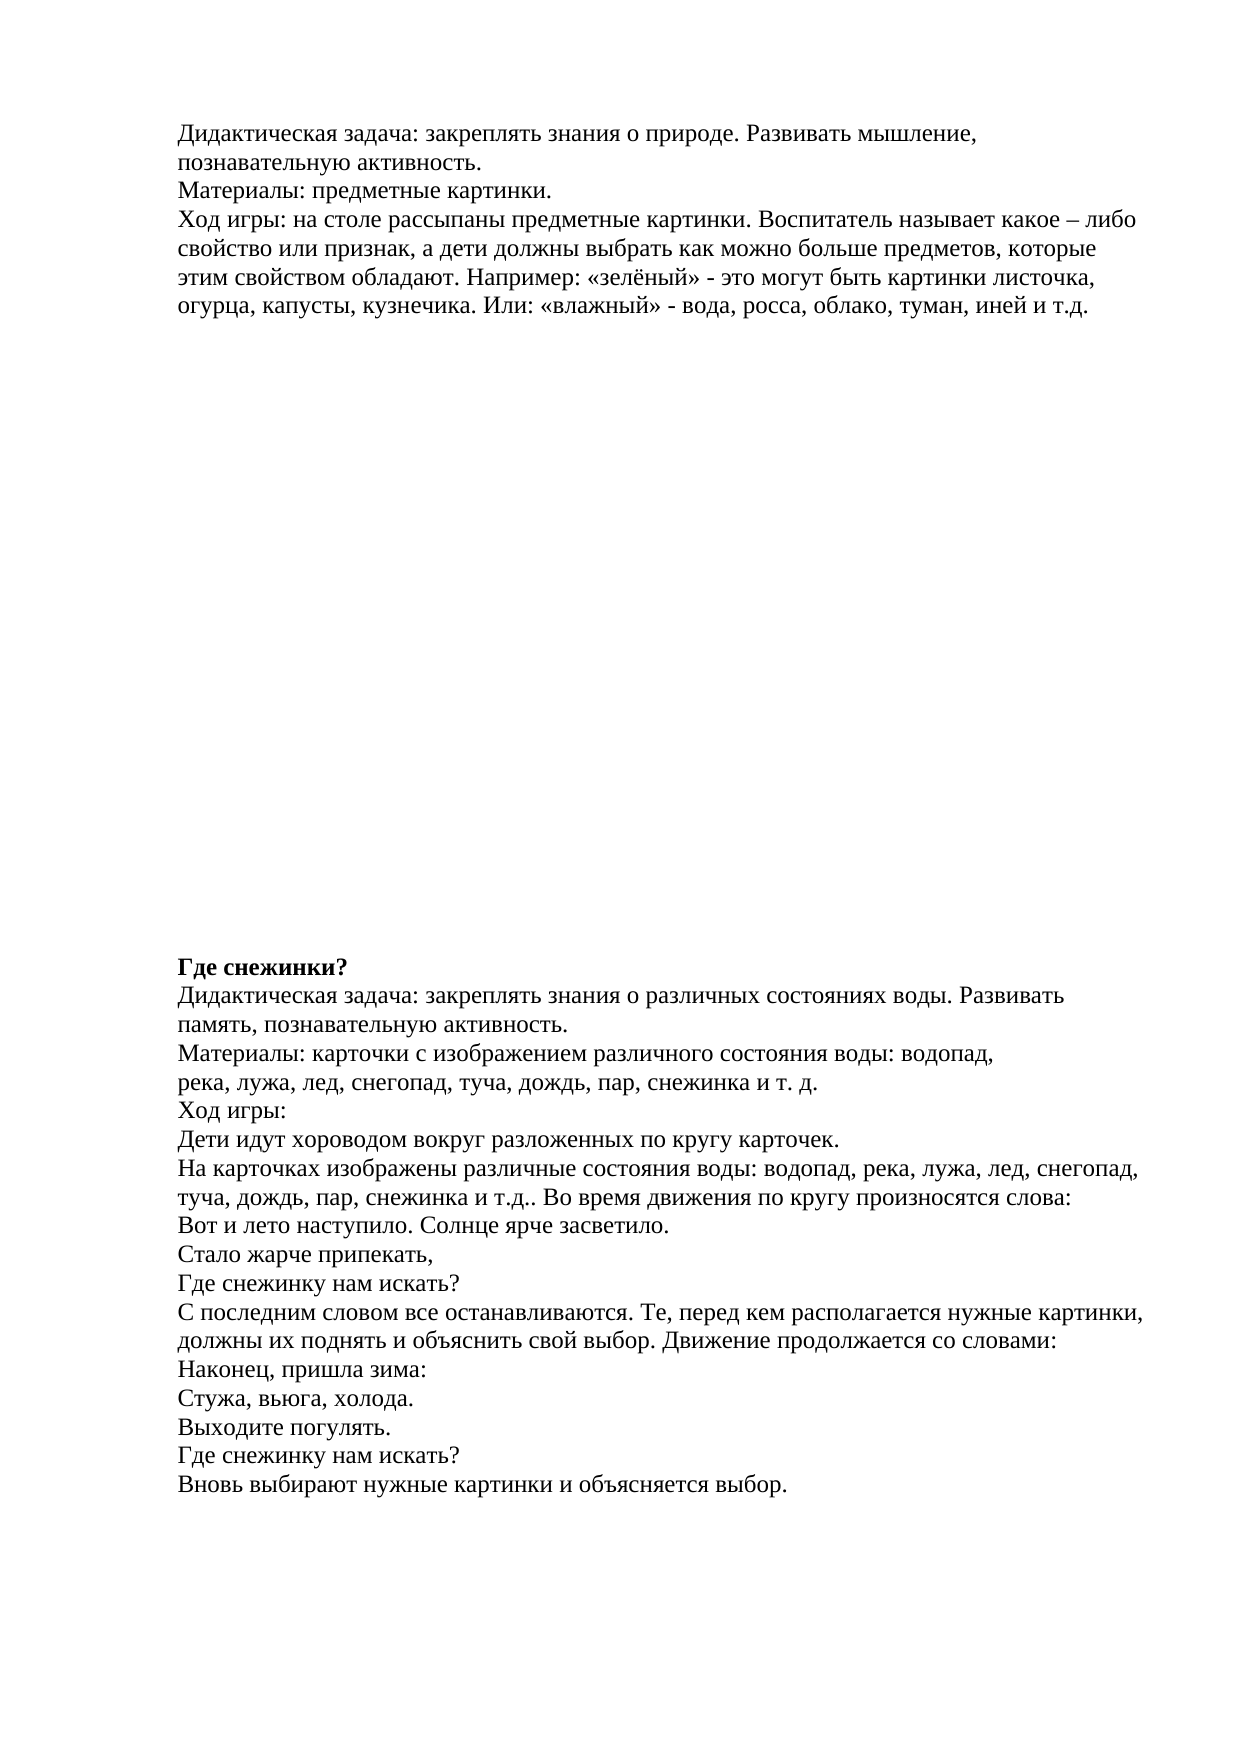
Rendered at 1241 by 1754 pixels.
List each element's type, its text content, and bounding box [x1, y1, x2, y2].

text Где снежинку нам искать? [177, 1268, 1152, 1297]
text Где снежинку нам искать? [177, 1441, 1152, 1469]
text Наконец, пришла зима: [177, 1354, 1152, 1383]
text Стало жарче припекать, [177, 1239, 1152, 1268]
text Материалы: предметные картинки. [177, 176, 1152, 204]
text Материалы: карточки с изображением различного состояния воды: водопад, [177, 1038, 1152, 1067]
text Стужа, вьюга, холода. [177, 1383, 1152, 1412]
text Дети идут хороводом вокруг разложенных по кругу карточек. [177, 1124, 1152, 1153]
text Дидактическая задача: закреплять знания о природе. Развивать мышление, познавательную активность. [177, 118, 1152, 176]
text Вот и лето наступило. Солнце ярче засветило. [177, 1211, 1152, 1239]
text Вновь выбирают нужные картинки и объясняется выбор. [177, 1469, 1152, 1498]
text река, лужа, лед, снегопад, туча, дождь, пар, снежинка и т. д. [177, 1067, 1152, 1096]
text Выходите погулять. [177, 1412, 1152, 1441]
text Где снежинки? [177, 952, 1152, 981]
text память, познавательную активность. [177, 1009, 1152, 1038]
text Ход игры: [177, 1096, 1152, 1124]
text С последним словом все останавливаются. Те, перед кем располагается нужные картинки, должны их поднять и объяснить свой выбор. Движение продолжается со словами: [177, 1297, 1152, 1354]
text Ход игры: на столе рассыпаны предметные картинки. Воспитатель называет какое – либо свойство или признак, а дети должны выбрать как можно больше предметов, которые этим свойством обладают. Например: «зелёный» - это могут быть картинки листочка, огурца, капусты, кузнечика. Или: «влажный» - вода, росса, облако, туман, иней и т.д. [177, 204, 1152, 319]
text Дидактическая задача: закреплять знания о различных состояниях воды. Развивать [177, 981, 1152, 1009]
text На карточках изображены различные состояния воды: водопад, река, лужа, лед, снегопад, туча, дождь, пар, снежинка и т.д.. Во время движения по кругу произносятся слова: [177, 1153, 1152, 1211]
